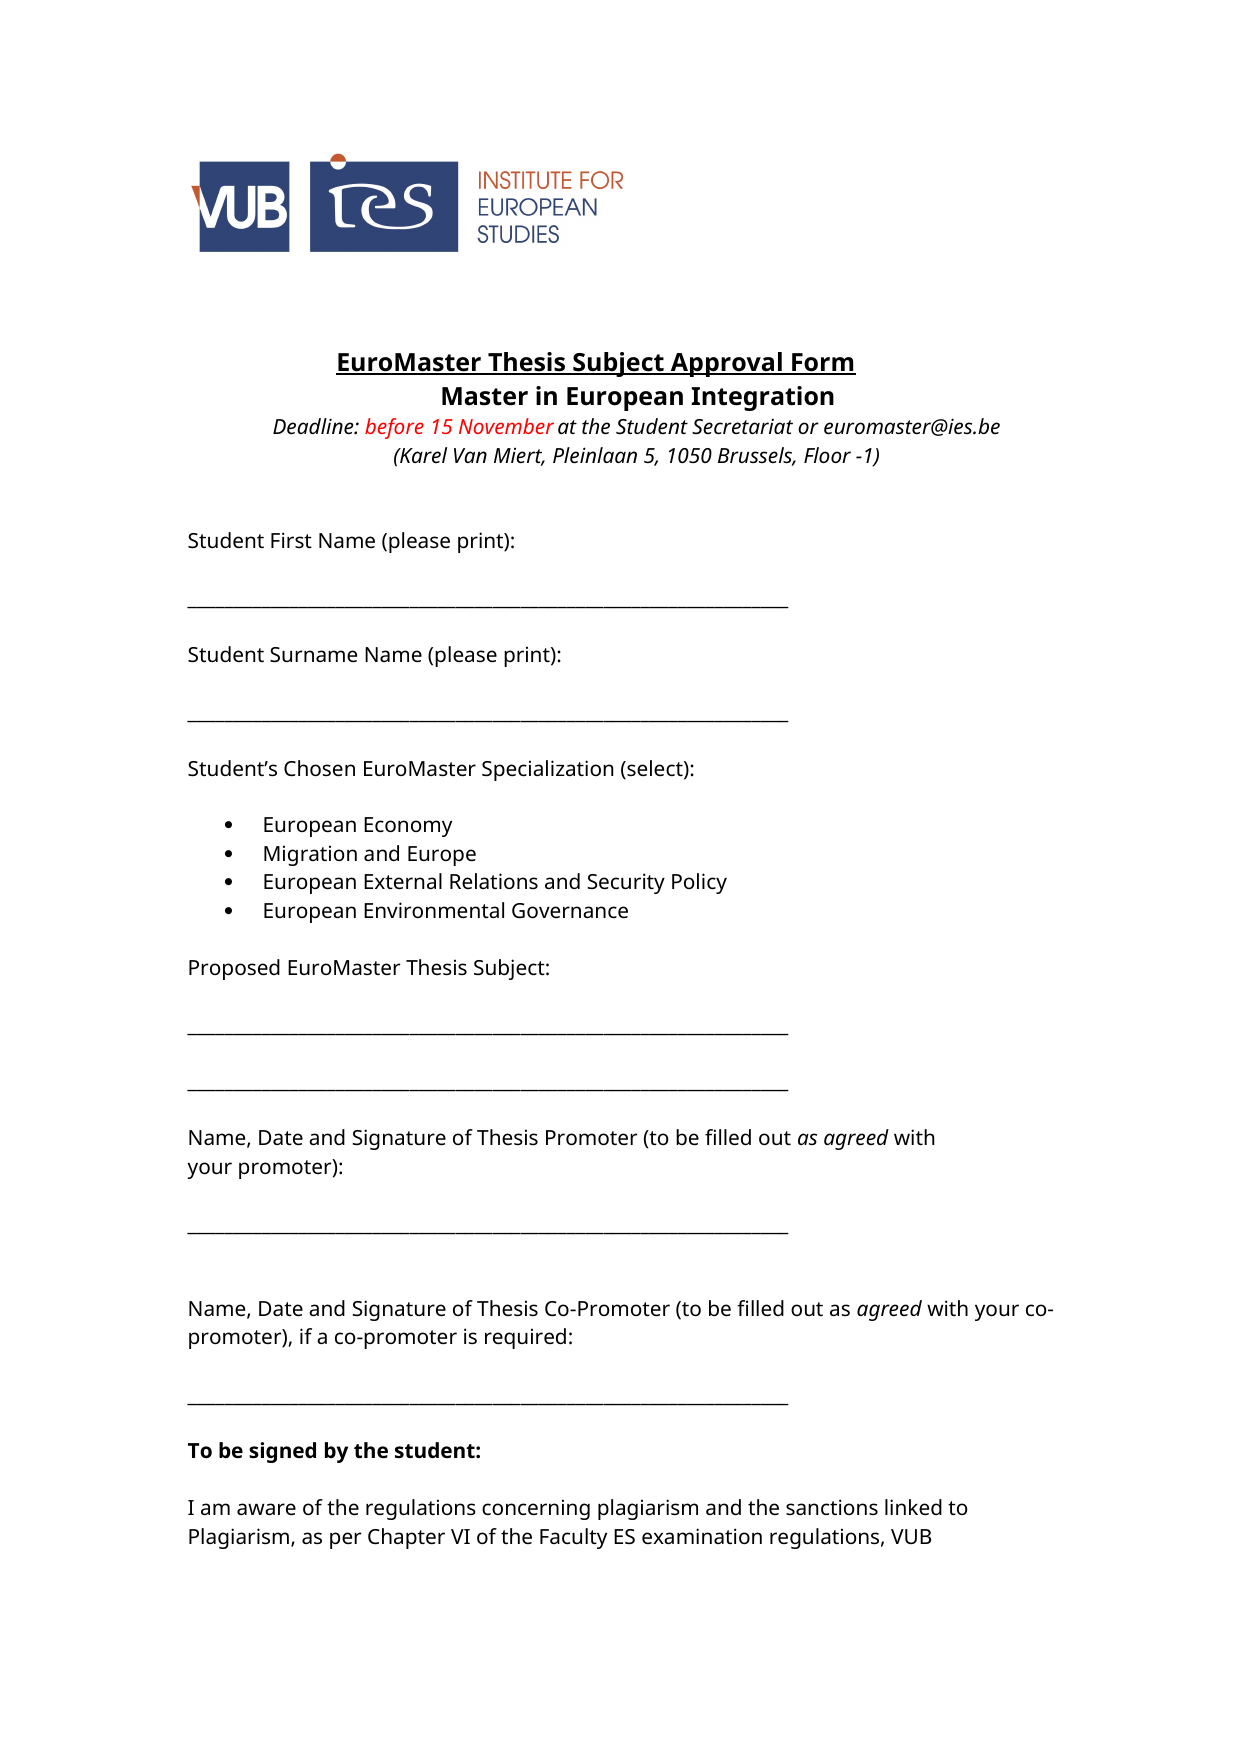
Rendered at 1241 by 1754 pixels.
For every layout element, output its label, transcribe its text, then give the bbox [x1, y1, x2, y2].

text Student First Name (please print): [187, 526, 1088, 555]
text Proposed EuroMaster Thesis Subject: [187, 953, 1088, 981]
text _________________________________________________________________ [187, 583, 1088, 612]
text (Karel Van Miert, Pleinlaan 5, 1050 Brussels, Floor -1) [187, 441, 1088, 469]
text Master in European Integration [187, 378, 1088, 412]
text _________________________________________________________________ [187, 697, 1088, 725]
text EuroMaster Thesis Subject Approval Form [103, 344, 1088, 378]
text _________________________________________________________________ [187, 1067, 1088, 1095]
picture [187, 150, 732, 256]
list European Economy [225, 811, 1088, 839]
list European Environmental Governance [225, 896, 1088, 924]
text To be signed by the student: [187, 1437, 1088, 1465]
text _________________________________________________________________ [187, 1380, 1088, 1408]
text _________________________________________________________________ [187, 1010, 1088, 1038]
text your promoter): [187, 1152, 1088, 1180]
text I am aware of the regulations concerning plagiarism and the sanctions linked to [187, 1493, 1088, 1522]
text Name, Date and Signature of Thesis Co-Promoter (to be filled out as agreed with your co-promoter), if a co-promoter is required: [187, 1294, 1088, 1351]
list European External Relations and Security Policy [225, 867, 1088, 896]
text Plagiarism, as per Chapter VI of the Faculty ES examination regulations, VUB [187, 1522, 1088, 1550]
list Migration and Europe [225, 839, 1088, 867]
text _________________________________________________________________ [187, 1209, 1088, 1237]
text Student Surname Name (please print): [187, 640, 1088, 668]
text Student’s Chosen EuroMaster Specialization (select): [187, 754, 1088, 782]
text Name, Date and Signature of Thesis Promoter (to be filled out as agreed with [187, 1123, 1088, 1152]
text Deadline: before 15 November at the Student Secretariat or euromaster@ies.be [187, 412, 1088, 441]
